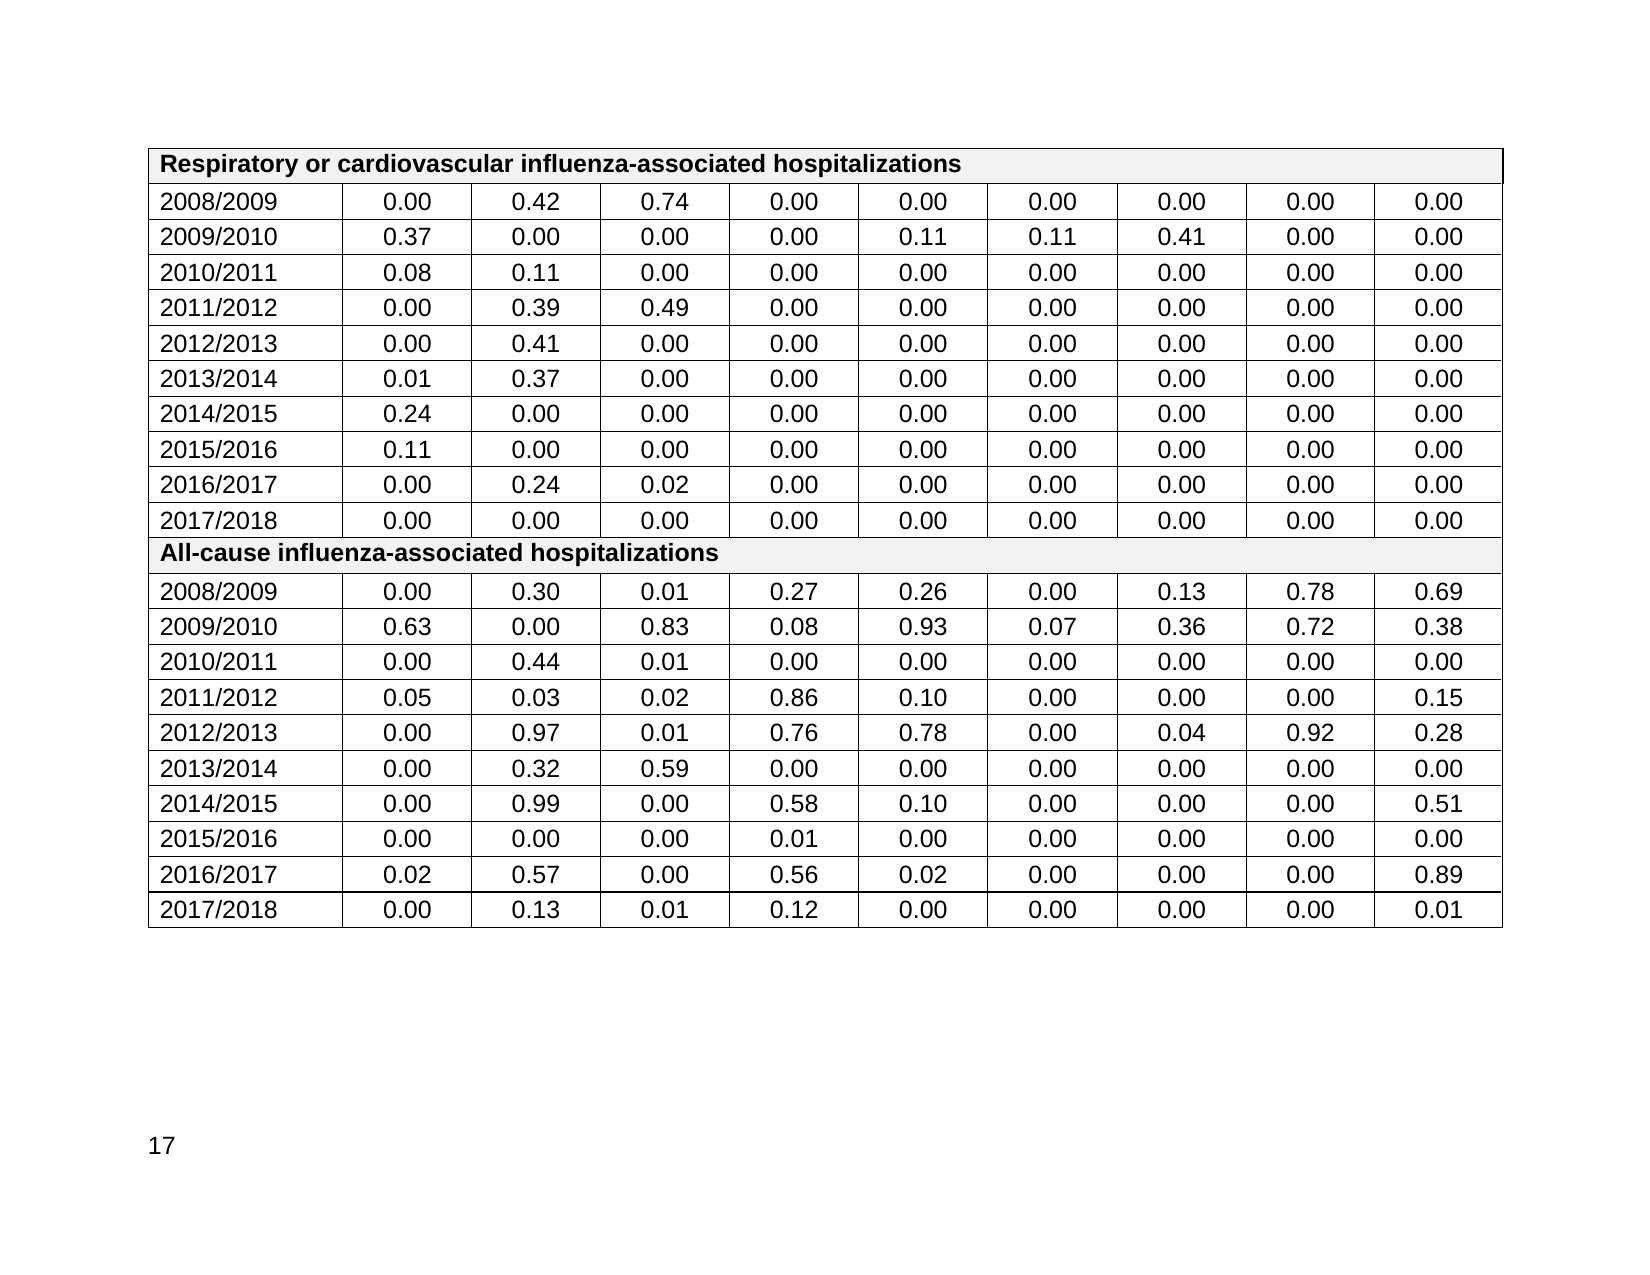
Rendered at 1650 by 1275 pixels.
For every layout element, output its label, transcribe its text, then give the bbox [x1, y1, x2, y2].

table_cell 0.00 [730, 220, 858, 254]
table_cell 0.00 [343, 290, 471, 325]
table_cell 0.78 [859, 715, 987, 750]
table_cell 0.00 [1247, 467, 1374, 502]
table_cell 0.00 [730, 751, 858, 785]
table_cell 0.00 [859, 751, 987, 785]
table_cell 0.00 [1118, 361, 1246, 396]
table_cell 0.00 [1118, 893, 1246, 927]
table_cell 0.00 [343, 574, 471, 608]
table_cell 0.42 [472, 184, 600, 218]
table_cell 2008/2009 [149, 574, 342, 608]
table_cell 0.57 [472, 857, 600, 891]
table_cell 0.00 [730, 290, 858, 325]
table_cell 0.36 [1118, 609, 1246, 643]
table_cell 0.00 [1247, 786, 1374, 821]
table_cell 0.69 [1375, 573, 1502, 608]
table_cell 0.00 [1247, 255, 1374, 289]
table_cell 0.00 [601, 361, 729, 396]
table_cell 0.00 [343, 893, 471, 927]
table_cell 0.28 [1375, 714, 1502, 750]
table_cell 0.00 [343, 467, 471, 502]
table_cell 0.00 [1118, 645, 1246, 679]
table_cell 2009/2010 [149, 220, 342, 254]
table_cell 0.92 [1247, 715, 1374, 750]
table_cell 2012/2013 [149, 715, 342, 750]
table_cell 0.00 [1118, 184, 1246, 218]
table_cell 0.00 [988, 822, 1117, 856]
table_cell 0.00 [859, 893, 987, 927]
table_cell 2011/2012 [149, 680, 342, 714]
table_cell 2012/2013 [149, 326, 342, 360]
table_cell 2017/2018 [149, 893, 342, 927]
table_cell 0.00 [472, 609, 600, 643]
table_cell 0.00 [1118, 680, 1246, 714]
table_cell 0.00 [343, 326, 471, 360]
table_cell 0.00 [1375, 289, 1502, 325]
table_cell 0.00 [601, 786, 729, 821]
table_cell 0.30 [472, 574, 600, 608]
table_cell 2017/2018 [149, 503, 342, 537]
table_cell 0.76 [730, 715, 858, 750]
table_cell 2014/2015 [149, 397, 342, 431]
table_cell 0.15 [1375, 679, 1502, 714]
table_cell 0.00 [1375, 254, 1502, 289]
table_cell 0.00 [988, 467, 1117, 502]
table_cell 0.26 [859, 574, 987, 608]
table_cell 0.00 [1247, 893, 1374, 927]
table_cell 0.83 [601, 609, 729, 643]
table_cell All-cause influenza-associated hospitalizations [149, 537, 1502, 573]
table_cell 0.00 [730, 184, 858, 218]
table_cell 0.00 [859, 397, 987, 431]
table_cell 0.00 [730, 467, 858, 502]
table_cell 0.01 [1375, 891, 1502, 927]
table_cell 0.11 [859, 220, 987, 254]
table_cell 0.00 [601, 397, 729, 431]
table_cell 0.00 [1247, 751, 1374, 785]
table_cell 0.00 [343, 786, 471, 821]
table_cell 0.97 [472, 715, 600, 750]
table_cell 0.00 [1247, 680, 1374, 714]
table_cell 0.00 [1375, 325, 1502, 360]
table_cell 0.00 [988, 361, 1117, 396]
table_cell 0.11 [343, 432, 471, 466]
table_cell 2015/2016 [149, 432, 342, 466]
table_cell 2013/2014 [149, 751, 342, 785]
table_cell 0.12 [730, 893, 858, 927]
table_cell 0.00 [1118, 467, 1246, 502]
table_cell 0.00 [1118, 290, 1246, 325]
table_cell 0.01 [730, 822, 858, 856]
table_cell 0.00 [859, 290, 987, 325]
table_cell 0.13 [1118, 574, 1246, 608]
table_cell 0.00 [988, 786, 1117, 821]
table_cell 0.00 [343, 822, 471, 856]
table_cell 0.01 [343, 361, 471, 396]
table_cell 0.03 [472, 680, 600, 714]
table_cell 0.00 [730, 255, 858, 289]
table_cell 0.63 [343, 609, 471, 643]
table_cell 0.00 [730, 326, 858, 360]
table_cell 0.00 [988, 290, 1117, 325]
table_cell 0.00 [988, 715, 1117, 750]
table_cell 0.00 [859, 184, 987, 218]
table_cell 0.00 [1375, 396, 1502, 431]
table_cell 0.02 [343, 857, 471, 891]
table_cell 0.00 [859, 432, 987, 466]
table_cell 2010/2011 [149, 645, 342, 679]
table_cell 0.00 [472, 397, 600, 431]
table_cell 0.00 [1375, 821, 1502, 856]
table_cell 0.00 [859, 503, 987, 537]
table_cell 0.00 [1375, 183, 1502, 218]
table_cell 0.04 [1118, 715, 1246, 750]
table_cell 0.00 [730, 503, 858, 537]
table_cell 0.00 [601, 220, 729, 254]
table_cell 0.37 [472, 361, 600, 396]
table_cell 0.89 [1375, 856, 1502, 891]
table_cell 0.00 [601, 326, 729, 360]
table_cell 0.58 [730, 786, 858, 821]
table_cell 0.00 [343, 715, 471, 750]
table_cell 0.00 [988, 326, 1117, 360]
table_cell 0.01 [601, 715, 729, 750]
table_cell 0.00 [601, 432, 729, 466]
table_cell 0.00 [859, 467, 987, 502]
table_cell 0.00 [1375, 360, 1502, 396]
table_cell 0.49 [601, 290, 729, 325]
table_cell 0.13 [472, 893, 600, 927]
table_cell 0.00 [1375, 466, 1502, 502]
table_cell 2016/2017 [149, 467, 342, 502]
table_cell 0.00 [1118, 255, 1246, 289]
table_cell 0.11 [472, 255, 600, 289]
table_cell 0.27 [730, 574, 858, 608]
table_cell 0.00 [343, 751, 471, 785]
table_cell 0.00 [859, 326, 987, 360]
table_cell 0.00 [601, 503, 729, 537]
table_cell 0.24 [343, 397, 471, 431]
table_cell 0.00 [1247, 857, 1374, 891]
table_cell 0.78 [1247, 574, 1374, 608]
table_cell 0.00 [1247, 397, 1374, 431]
table_cell 0.00 [1247, 290, 1374, 325]
table_cell 0.11 [988, 220, 1117, 254]
table_cell 0.00 [1247, 326, 1374, 360]
table_cell 0.37 [343, 220, 471, 254]
table_cell 0.00 [988, 184, 1117, 218]
table_cell 0.07 [988, 609, 1117, 643]
table_cell 0.00 [1375, 431, 1502, 466]
table_cell 0.93 [859, 609, 987, 643]
table_cell 0.00 [1375, 750, 1502, 785]
table_cell 0.00 [343, 503, 471, 537]
table_cell 2008/2009 [149, 184, 342, 218]
table_cell 0.08 [730, 609, 858, 643]
table_cell 0.38 [1375, 608, 1502, 643]
table_cell 0.51 [1375, 785, 1502, 821]
table_cell 0.00 [601, 857, 729, 891]
table_cell 0.00 [1247, 220, 1374, 254]
table_cell 0.00 [988, 503, 1117, 537]
table_cell 0.00 [601, 822, 729, 856]
table_cell 0.10 [859, 680, 987, 714]
table_cell 0.00 [988, 574, 1117, 608]
table_cell 2016/2017 [149, 857, 342, 891]
table_cell 0.44 [472, 645, 600, 679]
table_cell 0.32 [472, 751, 600, 785]
table_cell 0.01 [601, 574, 729, 608]
table_cell 0.08 [343, 255, 471, 289]
table_cell 0.00 [472, 220, 600, 254]
table_cell 0.00 [859, 645, 987, 679]
table_cell 0.00 [859, 822, 987, 856]
table_cell 2014/2015 [149, 786, 342, 821]
table_cell 0.00 [988, 680, 1117, 714]
table_cell 0.00 [988, 397, 1117, 431]
table_cell 0.02 [859, 857, 987, 891]
table_cell 0.00 [1247, 822, 1374, 856]
table_cell 0.00 [1118, 503, 1246, 537]
table_cell 0.00 [343, 184, 471, 218]
table_cell 2009/2010 [149, 609, 342, 643]
table_cell 0.00 [1118, 432, 1246, 466]
table_cell 0.56 [730, 857, 858, 891]
table_cell 0.00 [601, 255, 729, 289]
table_cell 0.05 [343, 680, 471, 714]
table_cell Respiratory or cardiovascular influenza-associated hospitalizations [149, 149, 1502, 183]
table_cell 0.00 [343, 645, 471, 679]
table_cell 0.59 [601, 751, 729, 785]
table_cell 0.00 [730, 432, 858, 466]
table_cell 0.00 [1247, 645, 1374, 679]
table_cell 0.00 [1247, 503, 1374, 537]
table_cell 0.00 [1247, 432, 1374, 466]
table_cell 0.24 [472, 467, 600, 502]
table_cell 0.41 [1118, 220, 1246, 254]
table_cell 0.00 [1118, 857, 1246, 891]
table_cell 2010/2011 [149, 255, 342, 289]
table_cell 0.00 [730, 361, 858, 396]
table_cell 0.10 [859, 786, 987, 821]
table_cell 0.00 [988, 857, 1117, 891]
table_cell 0.00 [1375, 219, 1502, 254]
table_cell 0.02 [601, 467, 729, 502]
table_cell 0.00 [988, 893, 1117, 927]
table_cell 2011/2012 [149, 290, 342, 325]
table_cell 0.00 [1375, 502, 1502, 537]
table_cell 0.39 [472, 290, 600, 325]
table_cell 0.00 [859, 361, 987, 396]
table_cell 0.00 [472, 503, 600, 537]
table_cell 0.00 [1118, 786, 1246, 821]
table_cell 0.01 [601, 645, 729, 679]
table_cell 0.01 [601, 893, 729, 927]
table_cell 0.00 [988, 751, 1117, 785]
table_cell 0.99 [472, 786, 600, 821]
table_cell 0.00 [1247, 184, 1374, 218]
table_cell 0.74 [601, 184, 729, 218]
table_cell 0.00 [730, 397, 858, 431]
table_cell 0.00 [1118, 326, 1246, 360]
table_cell 0.00 [472, 432, 600, 466]
table_cell 0.00 [988, 645, 1117, 679]
table_cell 0.00 [1118, 822, 1246, 856]
table_cell 0.86 [730, 680, 858, 714]
table_cell 0.00 [1118, 397, 1246, 431]
table_cell 0.00 [1247, 361, 1374, 396]
table_cell 0.00 [1118, 751, 1246, 785]
table_cell 0.00 [859, 255, 987, 289]
table_cell 0.00 [472, 822, 600, 856]
table_cell 0.72 [1247, 609, 1374, 643]
table_cell 0.41 [472, 326, 600, 360]
table_cell 2013/2014 [149, 361, 342, 396]
table_cell 0.02 [601, 680, 729, 714]
table_cell 0.00 [988, 255, 1117, 289]
table_cell 0.00 [1375, 644, 1502, 679]
table_cell 0.00 [730, 645, 858, 679]
table_cell 0.00 [988, 432, 1117, 466]
table_cell 2015/2016 [149, 822, 342, 856]
